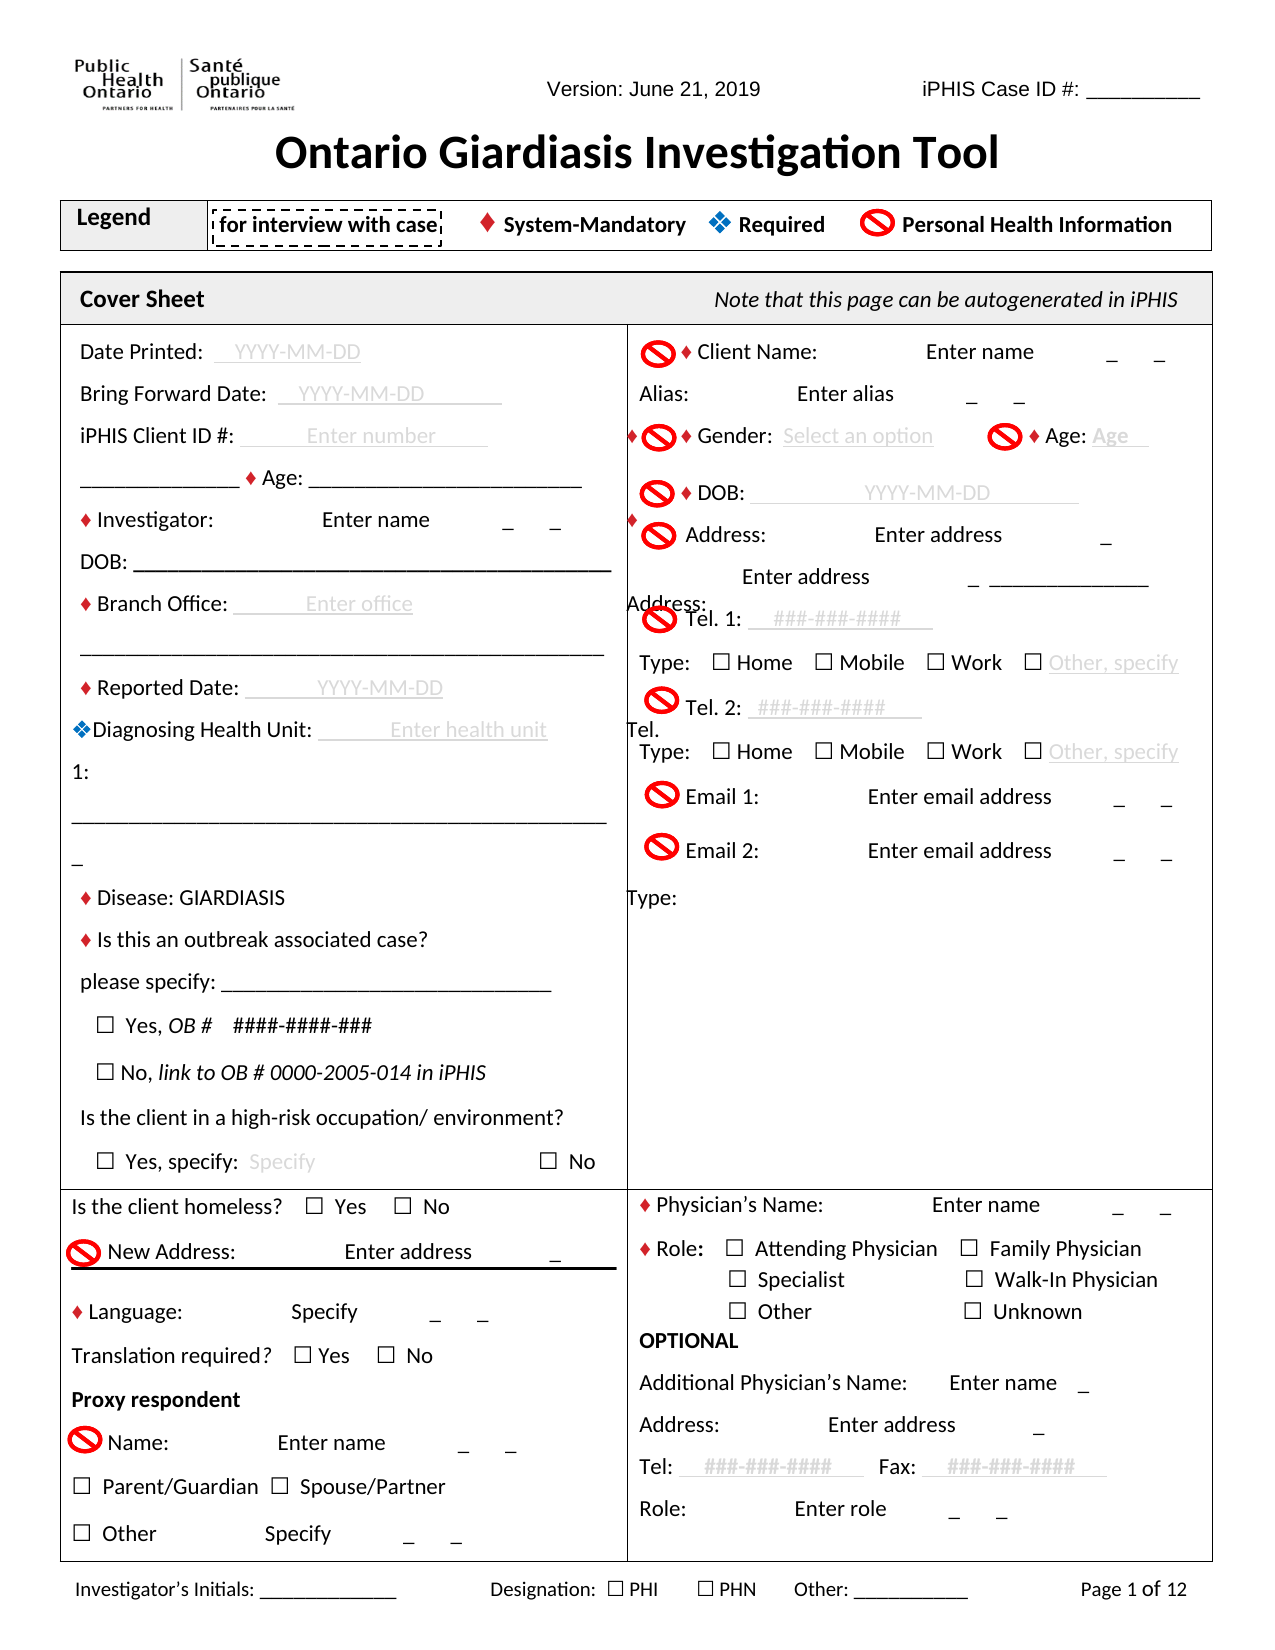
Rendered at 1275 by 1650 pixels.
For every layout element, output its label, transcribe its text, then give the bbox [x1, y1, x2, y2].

table_header Cover Sheet Note that this page can be autogenerated in iPHIS [61, 273, 1212, 324]
text Ontario Giardiasis Investigation Tool [75, 121, 1200, 180]
table_header for interview with case ♦ System-Mandatory Required Personal Health Information [208, 201, 1211, 250]
table_cell ♦ DOB: Address: Tel. 1: Type: Home Mobile Work Tel. 2: Type: Home Mobile Work Email 1: Email 2: [628, 478, 1212, 1189]
table_cell ♦ Gender: [628, 421, 976, 477]
table_cell Date Printed: Bring Forward Date: iPHIS Client ID #: ♦ Gender: ______________ ♦ Age: ________________________ ♦ Investigator: ♦ DOB: __________________________________________ ♦ Branch Office: Address: ______________________________________________ ♦ Reported Date: Diagnosing Health Unit: Tel. 1: ________________________________________________ ♦ Disease: GIARDIASIS Type: Home Mobile Work ♦ Is this an outbreak associated case? Other, please specify: _____________________________ Yes, OB # No, link to OB # 0000-2005-014 in iPHIS Is the client in a high-risk occupation/ environment? Yes, specify: No [61, 325, 627, 1189]
table_header Legend [61, 201, 207, 250]
table_cell Is the client homeless? Yes No New Address: ♦ Language: Translation required? Yes No Proxy respondent Name: Parent/Guardian Spouse/Partner Other [61, 1190, 627, 1561]
table_cell ♦ Physician’s Name: ♦ Role: Attending Physician Family Physician Specialist Walk-In Physician Other Unknown OPTIONAL Additional Physician’s Name: Address: Tel: Fax: Role: [628, 1190, 1212, 1561]
picture [62, 48, 305, 122]
table_cell ♦ Client Name: Alias: [628, 325, 1212, 421]
table_cell ♦ Age: [976, 421, 1212, 477]
